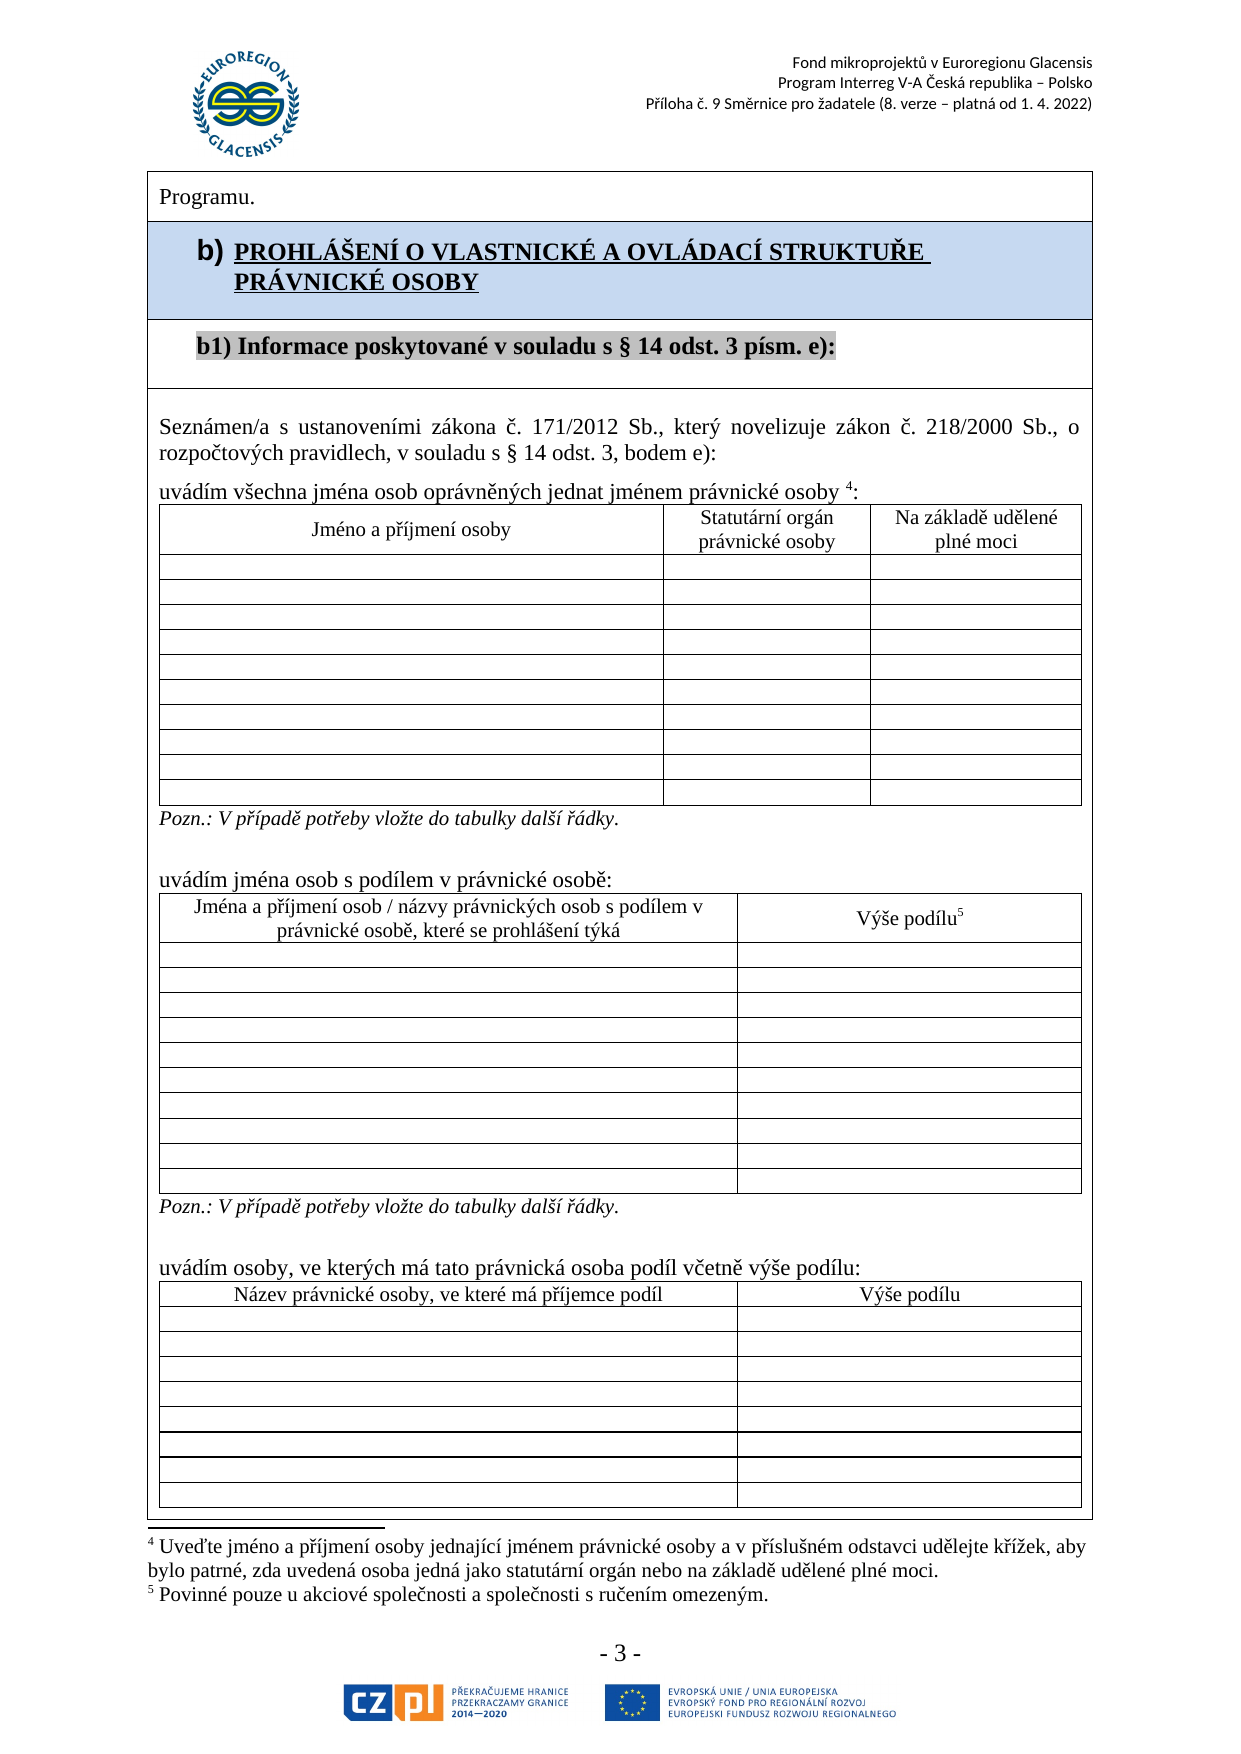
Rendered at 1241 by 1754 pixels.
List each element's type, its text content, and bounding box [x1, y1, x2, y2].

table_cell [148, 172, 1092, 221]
table_cell PROHLÁŠENÍ O VLASTNICKÉ A OVLÁDACÍ STRUKTUŘE právnické osoby [148, 222, 1092, 319]
picture [192, 51, 300, 157]
table_cell b1) Informace poskytované v souladu s § 14 odst. 3 písm. e): [148, 320, 1092, 388]
picture [335, 1675, 901, 1726]
